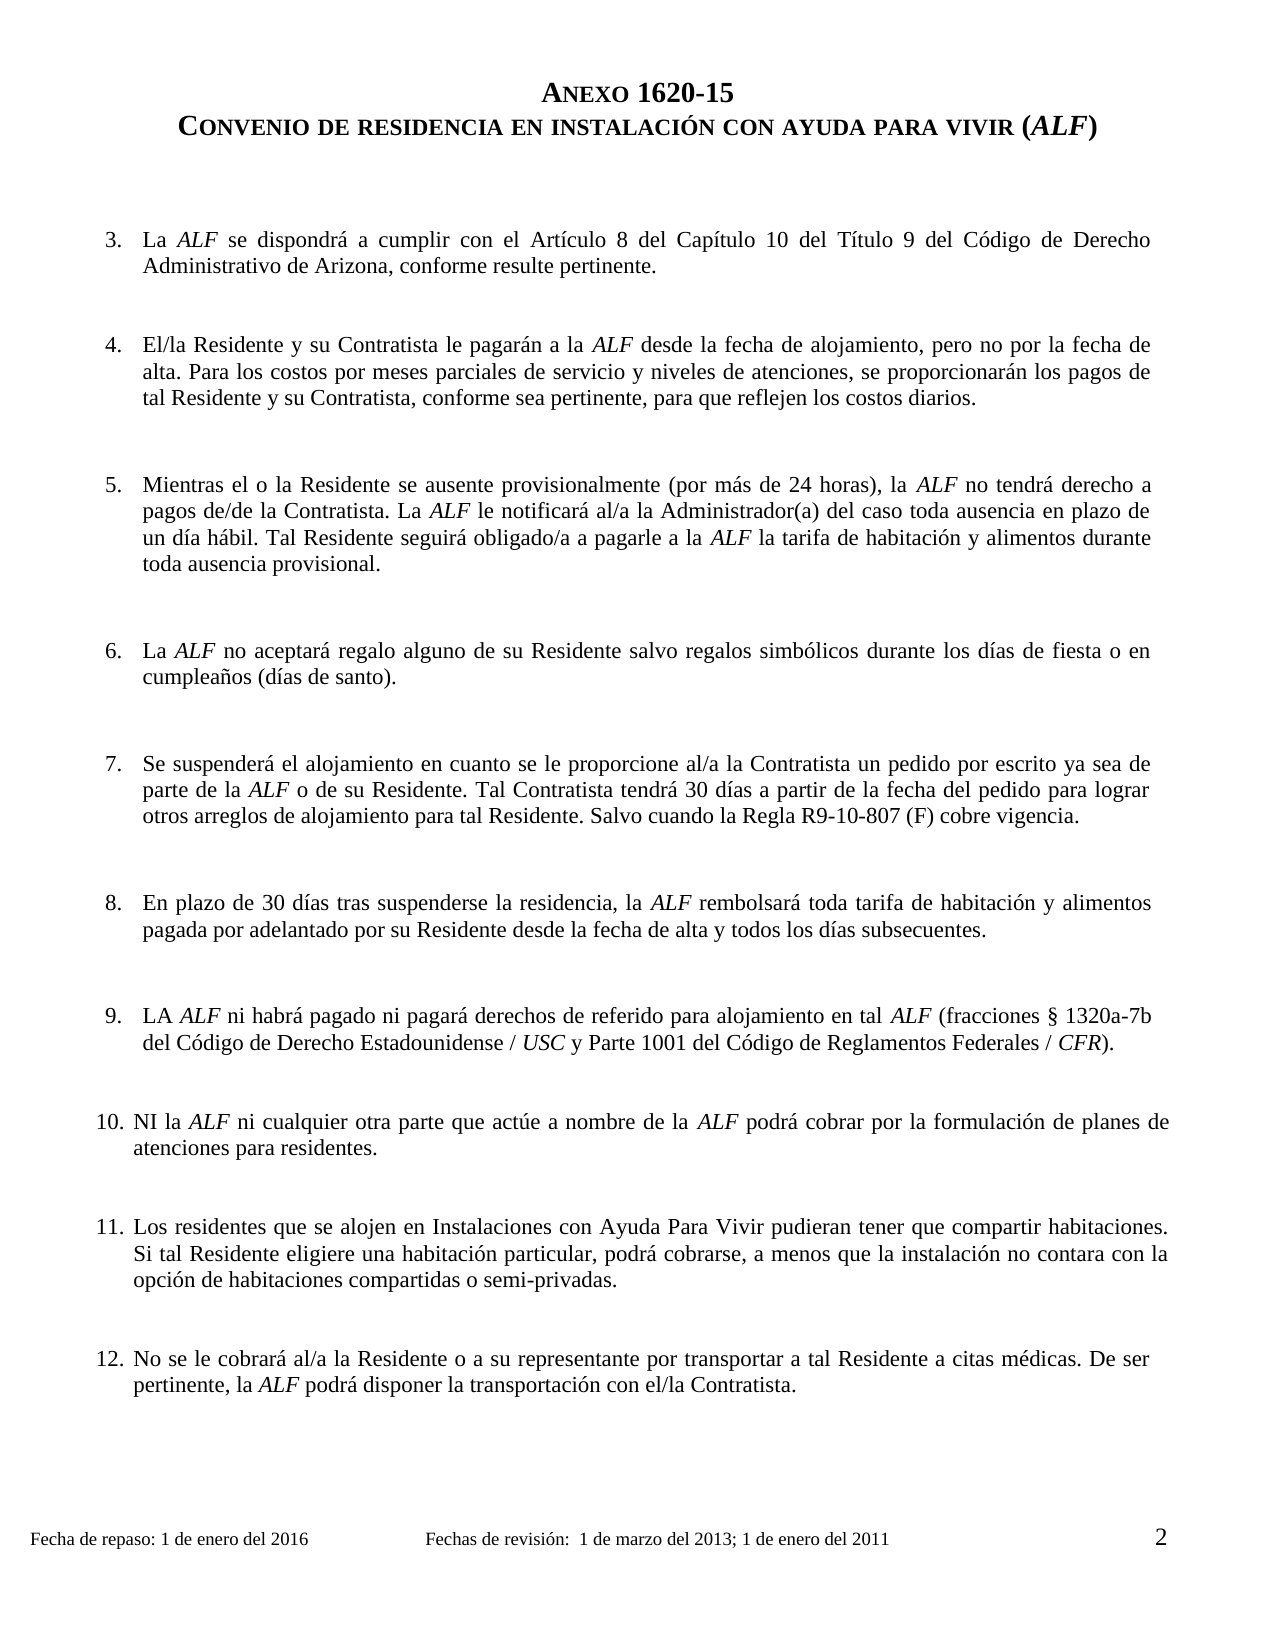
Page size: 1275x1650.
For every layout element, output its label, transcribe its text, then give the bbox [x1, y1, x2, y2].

list Se suspenderá el alojamiento en cuanto se le proporcione al/a la Contratista un pedido por escrito ya sea de parte de la ALF o de su Residente. Tal Contratista tendrá 30 días a partir de la fecha del pedido para lograr otros arreglos de alojamiento para tal Residente. Salvo cuando la Regla R9-10-807 (F) cobre vigencia. [105, 750, 1152, 829]
list La ALF no aceptará regalo alguno de su Residente salvo regalos simbólicos durante los días de fiesta o en cumpleaños (días de santo). [105, 637, 1152, 689]
list El/la Residente y su Contratista le pagarán a la ALF desde la fecha de alojamiento, pero no por la fecha de alta. Para los costos por meses parciales de servicio y niveles de atenciones, se proporcionarán los pagos de tal Residente y su Contratista, conforme sea pertinente, para que reflejen los costos diarios. [105, 331, 1152, 411]
list No se le cobrará al/a la Residente o a su representante por transportar a tal Residente a citas médicas. De ser pertinente, la ALF podrá disponer la transportación con el/la Contratista. [96, 1345, 1152, 1398]
list Los residentes que se alojen en Instalaciones con Ayuda Para Vivir pudieran tener que compartir habitaciones. Si tal Residente eligiere una habitación particular, podrá cobrarse, a menos que la instalación no contara con la opción de habitaciones compartidas o semi-privadas. [96, 1213, 1171, 1292]
list NI la ALF ni cualquier otra parte que actúe a nombre de la ALF podrá cobrar por la formulación de planes de atenciones para residentes. [96, 1108, 1171, 1161]
list LA ALF ni habrá pagado ni pagará derechos de referido para alojamiento en tal ALF (fracciones § 1320a-7b del Código de Derecho Estadounidense / USC y Parte 1001 del Código de Reglamentos Federales / CFR). [105, 1002, 1152, 1055]
list En plazo de 30 días tras suspenderse la residencia, la ALF rembolsará toda tarifa de habitación y alimentos pagada por adelantado por su Residente desde la fecha de alta y todos los días subsecuentes. [105, 889, 1152, 942]
list Mientras el o la Residente se ausente provisionalmente (por más de 24 horas), la ALF no tendrá derecho a pagos de/de la Contratista. La ALF le notificará al/a la Administrador(a) del caso toda ausencia en plazo de un día hábil. Tal Residente seguirá obligado/a a pagarle a la ALF la tarifa de habitación y alimentos durante toda ausencia provisional. [105, 471, 1152, 576]
list La ALF se dispondrá a cumplir con el Artículo 8 del Capítulo 10 del Título 9 del Código de Derecho Administrativo de Arizona, conforme resulte pertinente. [105, 226, 1152, 279]
